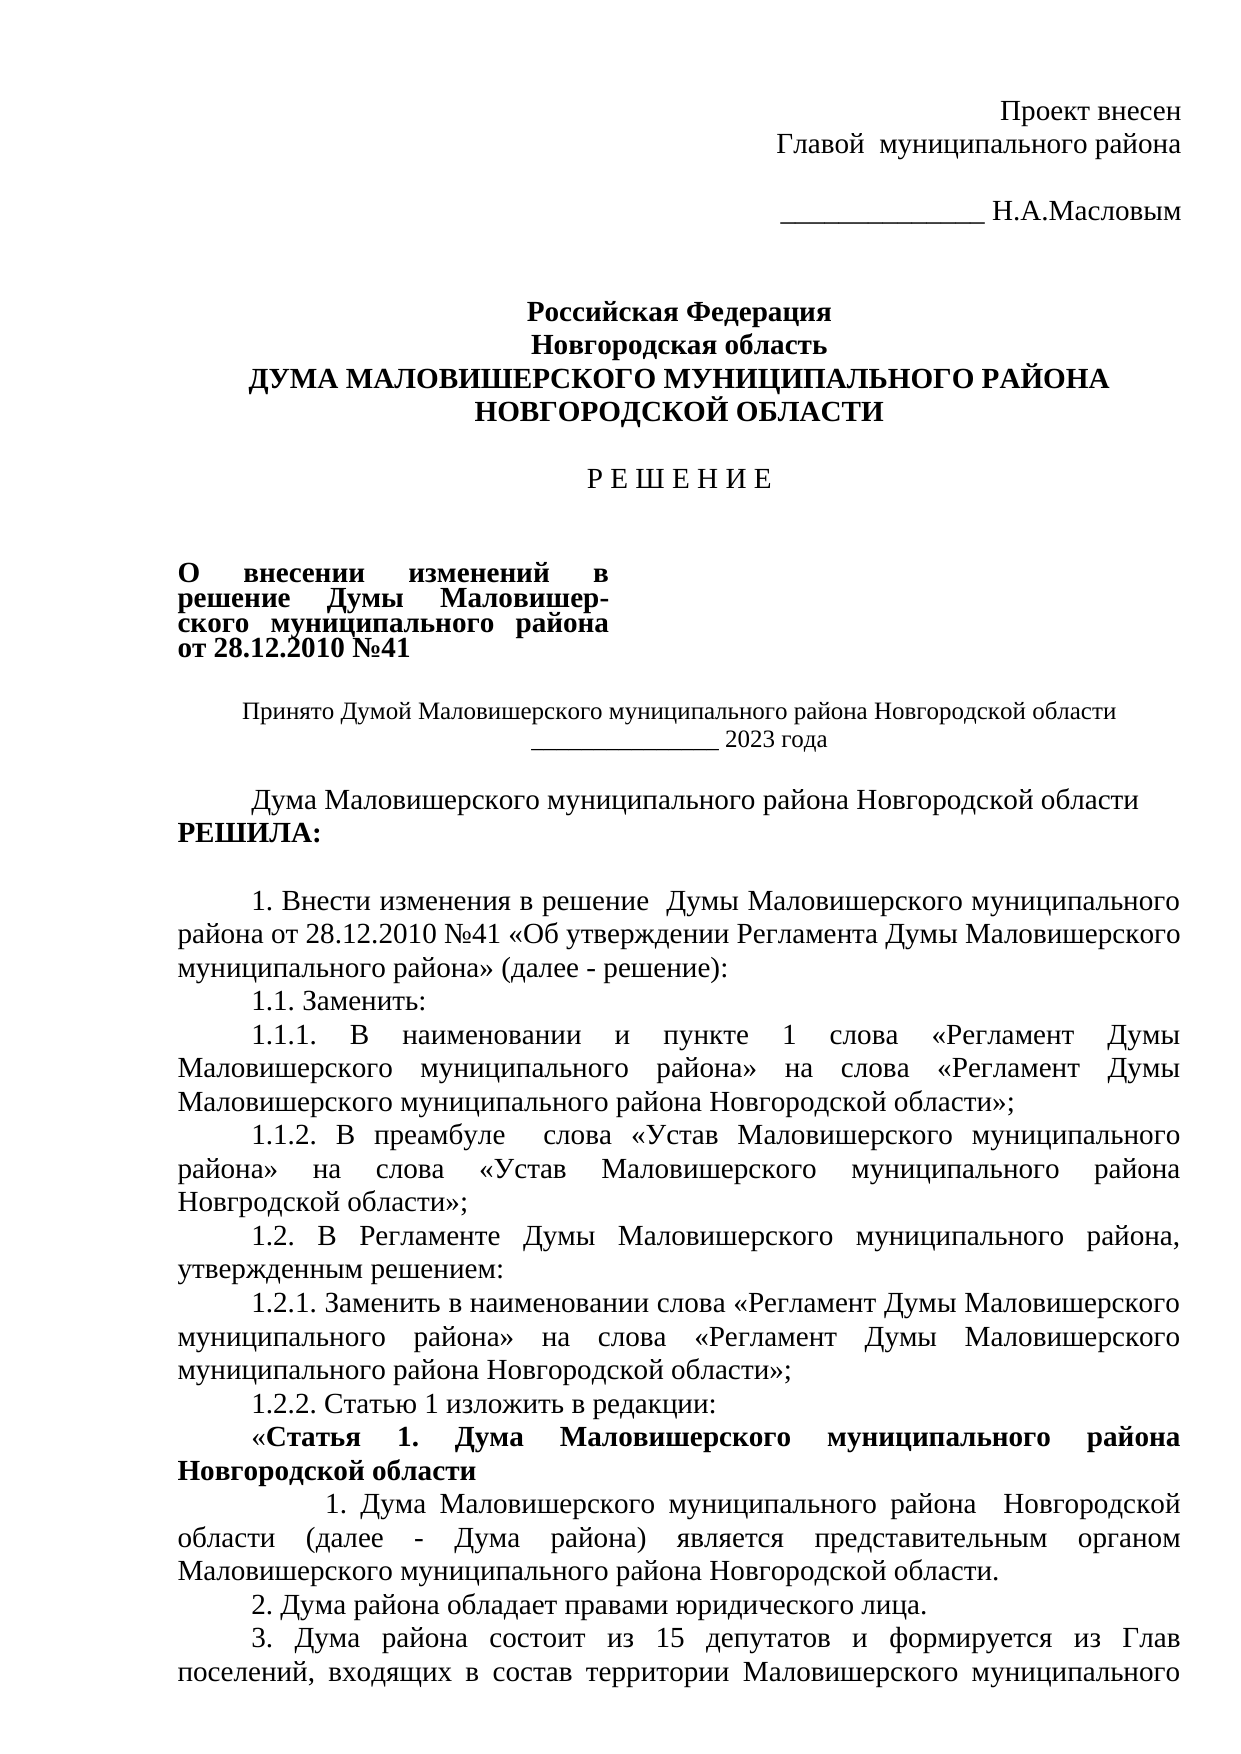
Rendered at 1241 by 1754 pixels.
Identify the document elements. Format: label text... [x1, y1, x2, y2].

text 1.1. Заменить: [177, 983, 1181, 1017]
text ДУМА МАЛОВИШЕРСКОГО МУНИЦИПАЛЬНОГО РАЙОНА [177, 361, 1181, 394]
text 1.2.2. Статью 1 изложить в редакции: [177, 1386, 1181, 1419]
table_header О внесении изменений в решение Думы Маловишерского муниципального района от 28.12.2010 №41 [166, 562, 620, 662]
text 1.1.2. В преамбуле слова «Устав Маловишерского муниципального района» на слова «Устав Маловишерского муниципального района Новгродской области»; [177, 1117, 1181, 1218]
text 1.2. В Регламенте Думы Маловишерского муниципального района, утвержденным решением: [177, 1218, 1181, 1285]
subtitle Новгородская область [177, 327, 1181, 361]
text «Статья 1. Дума Маловишерского муниципального района Новгородской области [177, 1419, 1181, 1486]
text 1. Дума Маловишерского муниципального района Новгородской области (далее - Дума района) является представительным органом Маловишерского муниципального района Новгородской области. [177, 1486, 1181, 1587]
subtitle Российская Федерация [177, 294, 1181, 327]
text Принято Думой Маловишерского муниципального района Новгородской области [177, 696, 1181, 724]
text НОВГОРОДСКОЙ ОБЛАСТИ [177, 394, 1181, 428]
text 1.1.1. В наименовании и пункте 1 слова «Регламент Думы Маловишерского муниципального района» на слова «Регламент Думы Маловишерского муниципального района Новгородской области»; [177, 1017, 1181, 1117]
text Дума Маловишерского муниципального района Новгородской области [177, 782, 1181, 816]
text 2. Дума района обладает правами юридического лица. [177, 1587, 1181, 1621]
text _______________ 2023 года [177, 724, 1181, 753]
text РЕШИЛА: [177, 816, 1181, 849]
text ______________ Н.А.Масловым [177, 193, 1181, 227]
text 1. Внести изменения в решение Думы Маловишерского муниципального района от 28.12.2010 №41 «Об утверждении Регламента Думы Маловишерского муниципального района» (далее - решение): [177, 883, 1181, 983]
text Р Е Ш Е Н И Е [177, 462, 1181, 495]
text Проект внесен [177, 93, 1181, 126]
text Главой муниципального района [177, 126, 1181, 160]
text 1.2.1. Заменить в наименовании слова «Регламент Думы Маловишерского муниципального района» на слова «Регламент Думы Маловишерского муниципального района Новгородской области»; [177, 1285, 1181, 1386]
